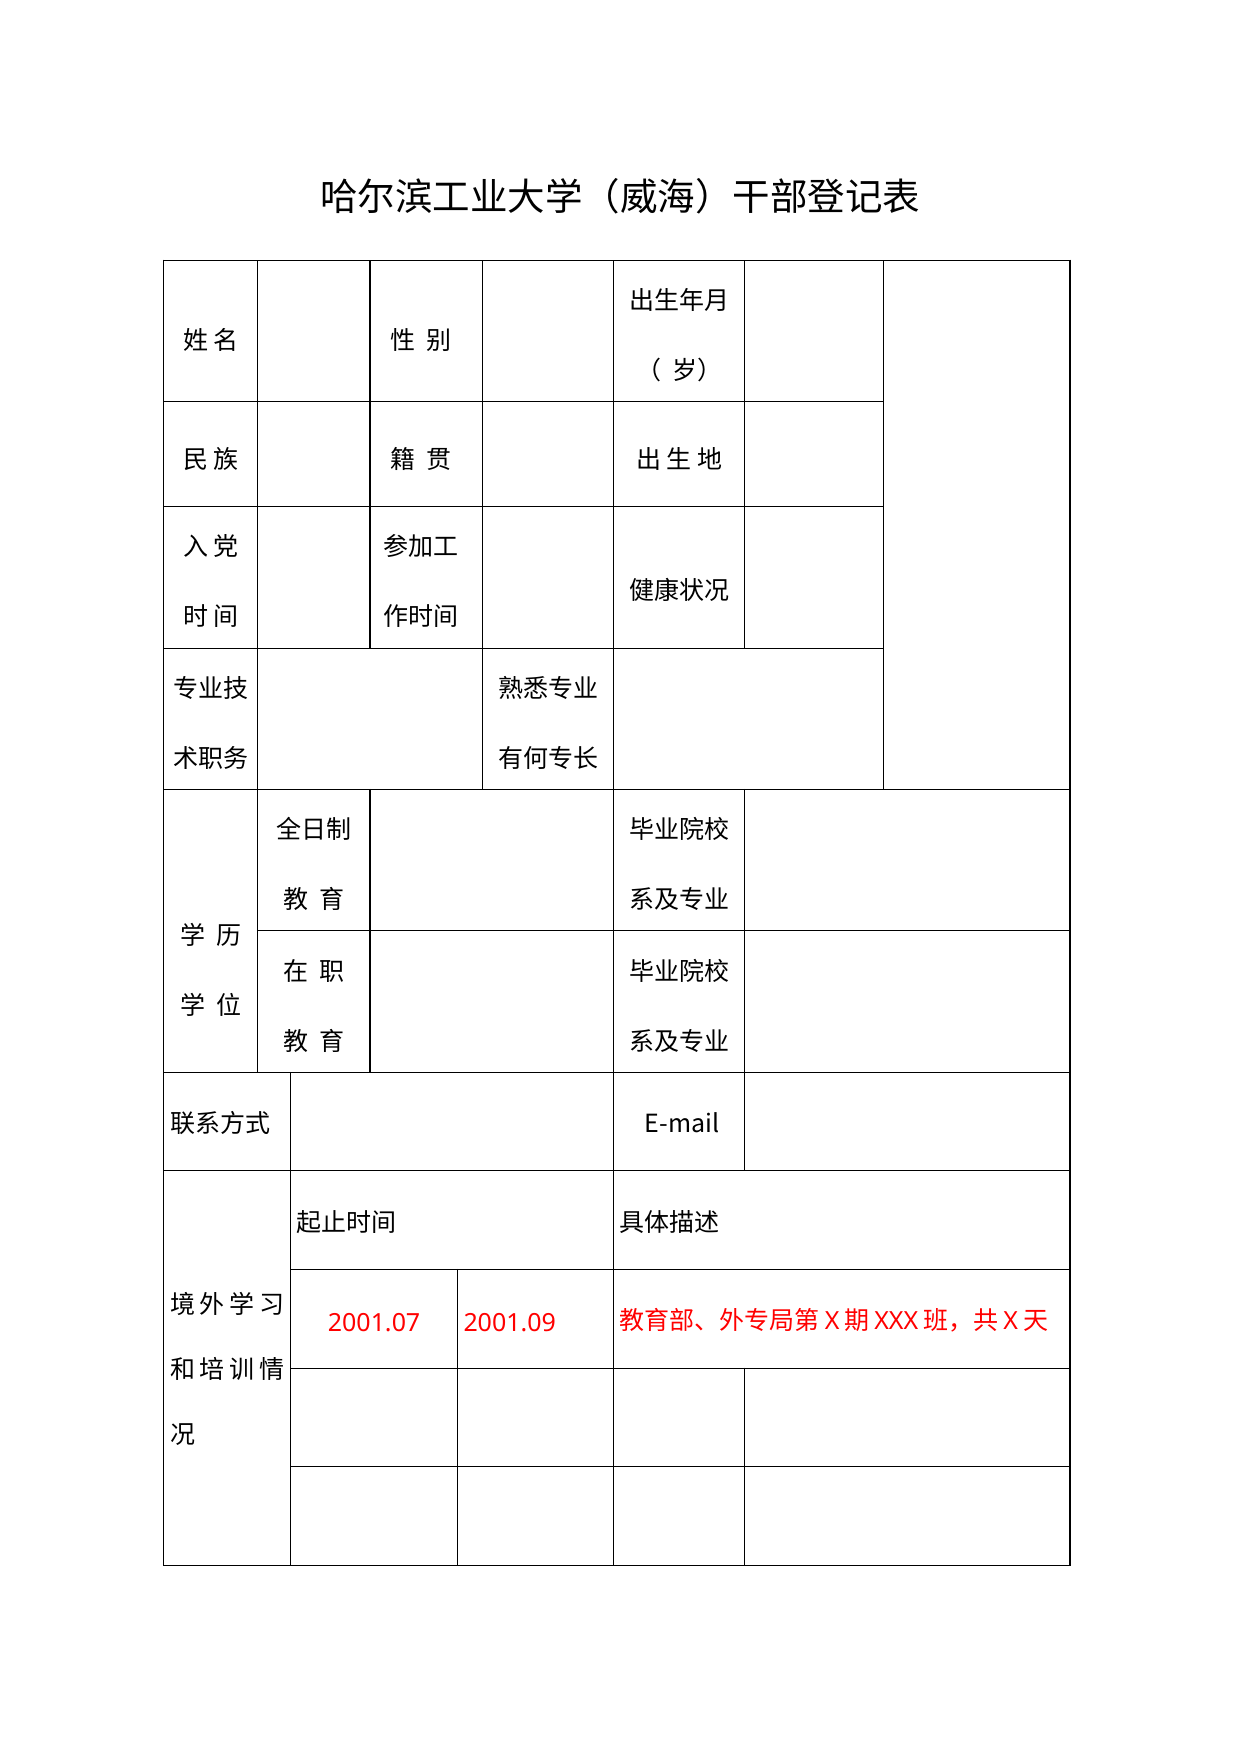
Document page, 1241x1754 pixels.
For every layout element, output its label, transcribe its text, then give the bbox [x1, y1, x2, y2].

table_cell 2001.09 [458, 1270, 613, 1367]
table_cell 教育部、外专局第X期XXX班，共X天 [614, 1270, 1069, 1367]
table_cell [614, 1467, 744, 1564]
table_cell 熟悉专业 有何专长 [483, 649, 613, 789]
table_cell [745, 402, 883, 506]
table_cell [458, 1467, 613, 1564]
table_header 性 别 [371, 261, 482, 401]
table_cell [258, 649, 482, 789]
table_header 姓 名 [164, 261, 257, 401]
table_cell 健康状况 [614, 507, 744, 647]
table_cell 民 族 [164, 402, 257, 506]
table_cell 学 历 学 位 [164, 790, 257, 1072]
table_cell [291, 1467, 457, 1564]
table_cell 具体描述 [614, 1171, 1069, 1269]
table_cell 2001.07 [291, 1270, 457, 1367]
table_header 出生年月 （ 岁） [614, 261, 744, 401]
table_cell [458, 1369, 613, 1466]
table_cell 参加工 作时间 [371, 507, 482, 647]
table_cell 入 党 时 间 [164, 507, 257, 647]
table_cell [291, 1073, 613, 1170]
table_cell [291, 1369, 457, 1466]
table_cell 在 职 教 育 [258, 931, 369, 1072]
table_cell E-mail [614, 1073, 744, 1170]
table_cell [745, 507, 883, 647]
table_cell [371, 931, 613, 1072]
table_cell 全日制 教 育 [258, 790, 369, 930]
table_cell 出 生 地 [614, 402, 744, 506]
table_cell 专业技 术职务 [164, 649, 257, 789]
table_header [745, 261, 883, 401]
table_cell [614, 1369, 744, 1466]
table_cell [745, 1467, 1069, 1564]
table_cell [614, 649, 883, 789]
table_header [884, 261, 1069, 789]
table_cell 境外学习和培训情况 [164, 1171, 290, 1564]
table_cell [371, 790, 613, 930]
table_cell [745, 931, 1069, 1072]
table_cell [483, 507, 613, 647]
table_cell 起止时间 [291, 1171, 613, 1269]
table_cell [745, 1369, 1069, 1466]
table_cell [258, 402, 369, 506]
table_cell 联系方式 [164, 1073, 290, 1170]
table_cell [483, 402, 613, 506]
table_cell [258, 507, 369, 647]
table_cell [745, 1073, 1069, 1170]
table_cell 毕业院校 系及专业 [614, 931, 744, 1072]
text 哈尔滨工业大学（威海）干部登记表 [187, 162, 1053, 227]
table_header [483, 261, 613, 401]
table_header [258, 261, 369, 401]
table_cell 毕业院校 系及专业 [614, 790, 744, 930]
table_cell [745, 790, 1069, 930]
table_cell 籍 贯 [371, 402, 482, 506]
